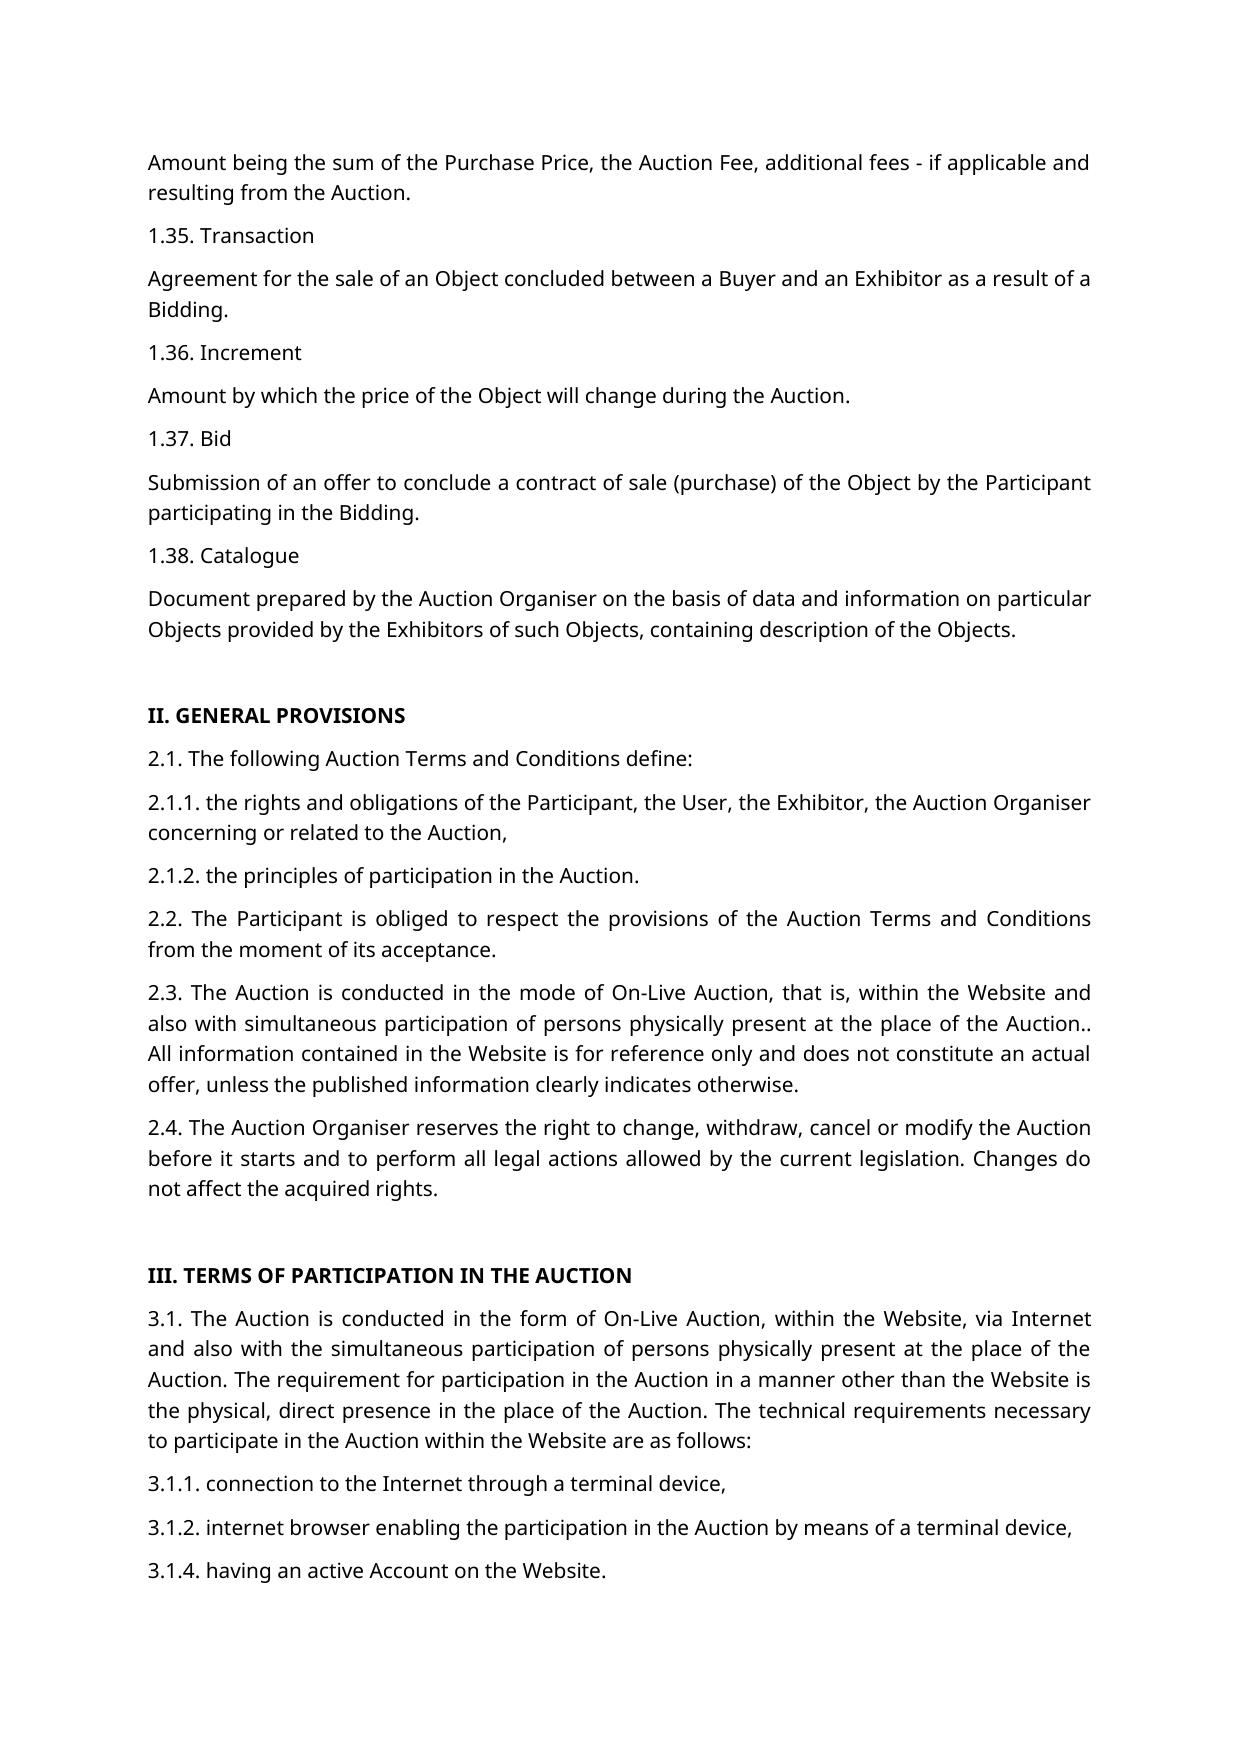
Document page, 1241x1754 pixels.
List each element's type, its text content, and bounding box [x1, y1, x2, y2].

text 1.35. Transaction [148, 221, 1093, 250]
text Amount by which the price of the Object will change during the Auction. [148, 381, 1093, 410]
text 3.1.2. internet browser enabling the participation in the Auction by means of a terminal device, [148, 1513, 1093, 1541]
text 2.1. The following Auction Terms and Conditions define: [148, 744, 1093, 773]
text 1.37. Bid [148, 424, 1093, 453]
text Agreement for the sale of an Object concluded between a Buyer and an Exhibitor as a result of a Bidding. [148, 264, 1093, 323]
text 3.1.1. connection to the Internet through a terminal device, [148, 1469, 1093, 1498]
text 3.1.4. having an active Account on the Website. [148, 1556, 1093, 1584]
text Document prepared by the Auction Organiser on the basis of data and information on particular Objects provided by the Exhibitors of such Objects, containing description of the Objects. [148, 584, 1093, 643]
text 2.2. The Participant is obliged to respect the provisions of the Auction Terms and Conditions from the moment of its acceptance. [148, 904, 1093, 963]
text Amount being the sum of the Purchase Price, the Auction Fee, additional fees - if applicable and resulting from the Auction. [148, 148, 1093, 207]
text 2.4. The Auction Organiser reserves the right to change, withdraw, cancel or modify the Auction before it starts and to perform all legal actions allowed by the current legislation. Changes do not affect the acquired rights. [148, 1113, 1093, 1203]
text Submission of an offer to conclude a contract of sale (purchase) of the Object by the Participant participating in the Bidding. [148, 468, 1093, 527]
text 1.38. Catalogue [148, 541, 1093, 570]
text 1.36. Increment [148, 338, 1093, 367]
text 2.1.1. the rights and obligations of the Participant, the User, the Exhibitor, the Auction Organiser concerning or related to the Auction, [148, 788, 1093, 847]
text 2.3. The Auction is conducted in the mode of On-Live Auction, that is, within the Website and also with simultaneous participation of persons physically present at the place of the Auction.. All information contained in the Website is for reference only and does not constitute an actual offer, unless the published information clearly indicates otherwise. [148, 978, 1093, 1098]
text II. GENERAL PROVISIONS [148, 701, 1093, 730]
text III. TERMS OF PARTICIPATION IN THE AUCTION [148, 1261, 1093, 1289]
text 3.1. The Auction is conducted in the form of On-Live Auction, within the Website, via Internet and also with the simultaneous participation of persons physically present at the place of the Auction. The requirement for participation in the Auction in a manner other than the Website is the physical, direct presence in the place of the Auction. The technical requirements necessary to participate in the Auction within the Website are as follows: [148, 1304, 1093, 1455]
text 2.1.2. the principles of participation in the Auction. [148, 861, 1093, 890]
